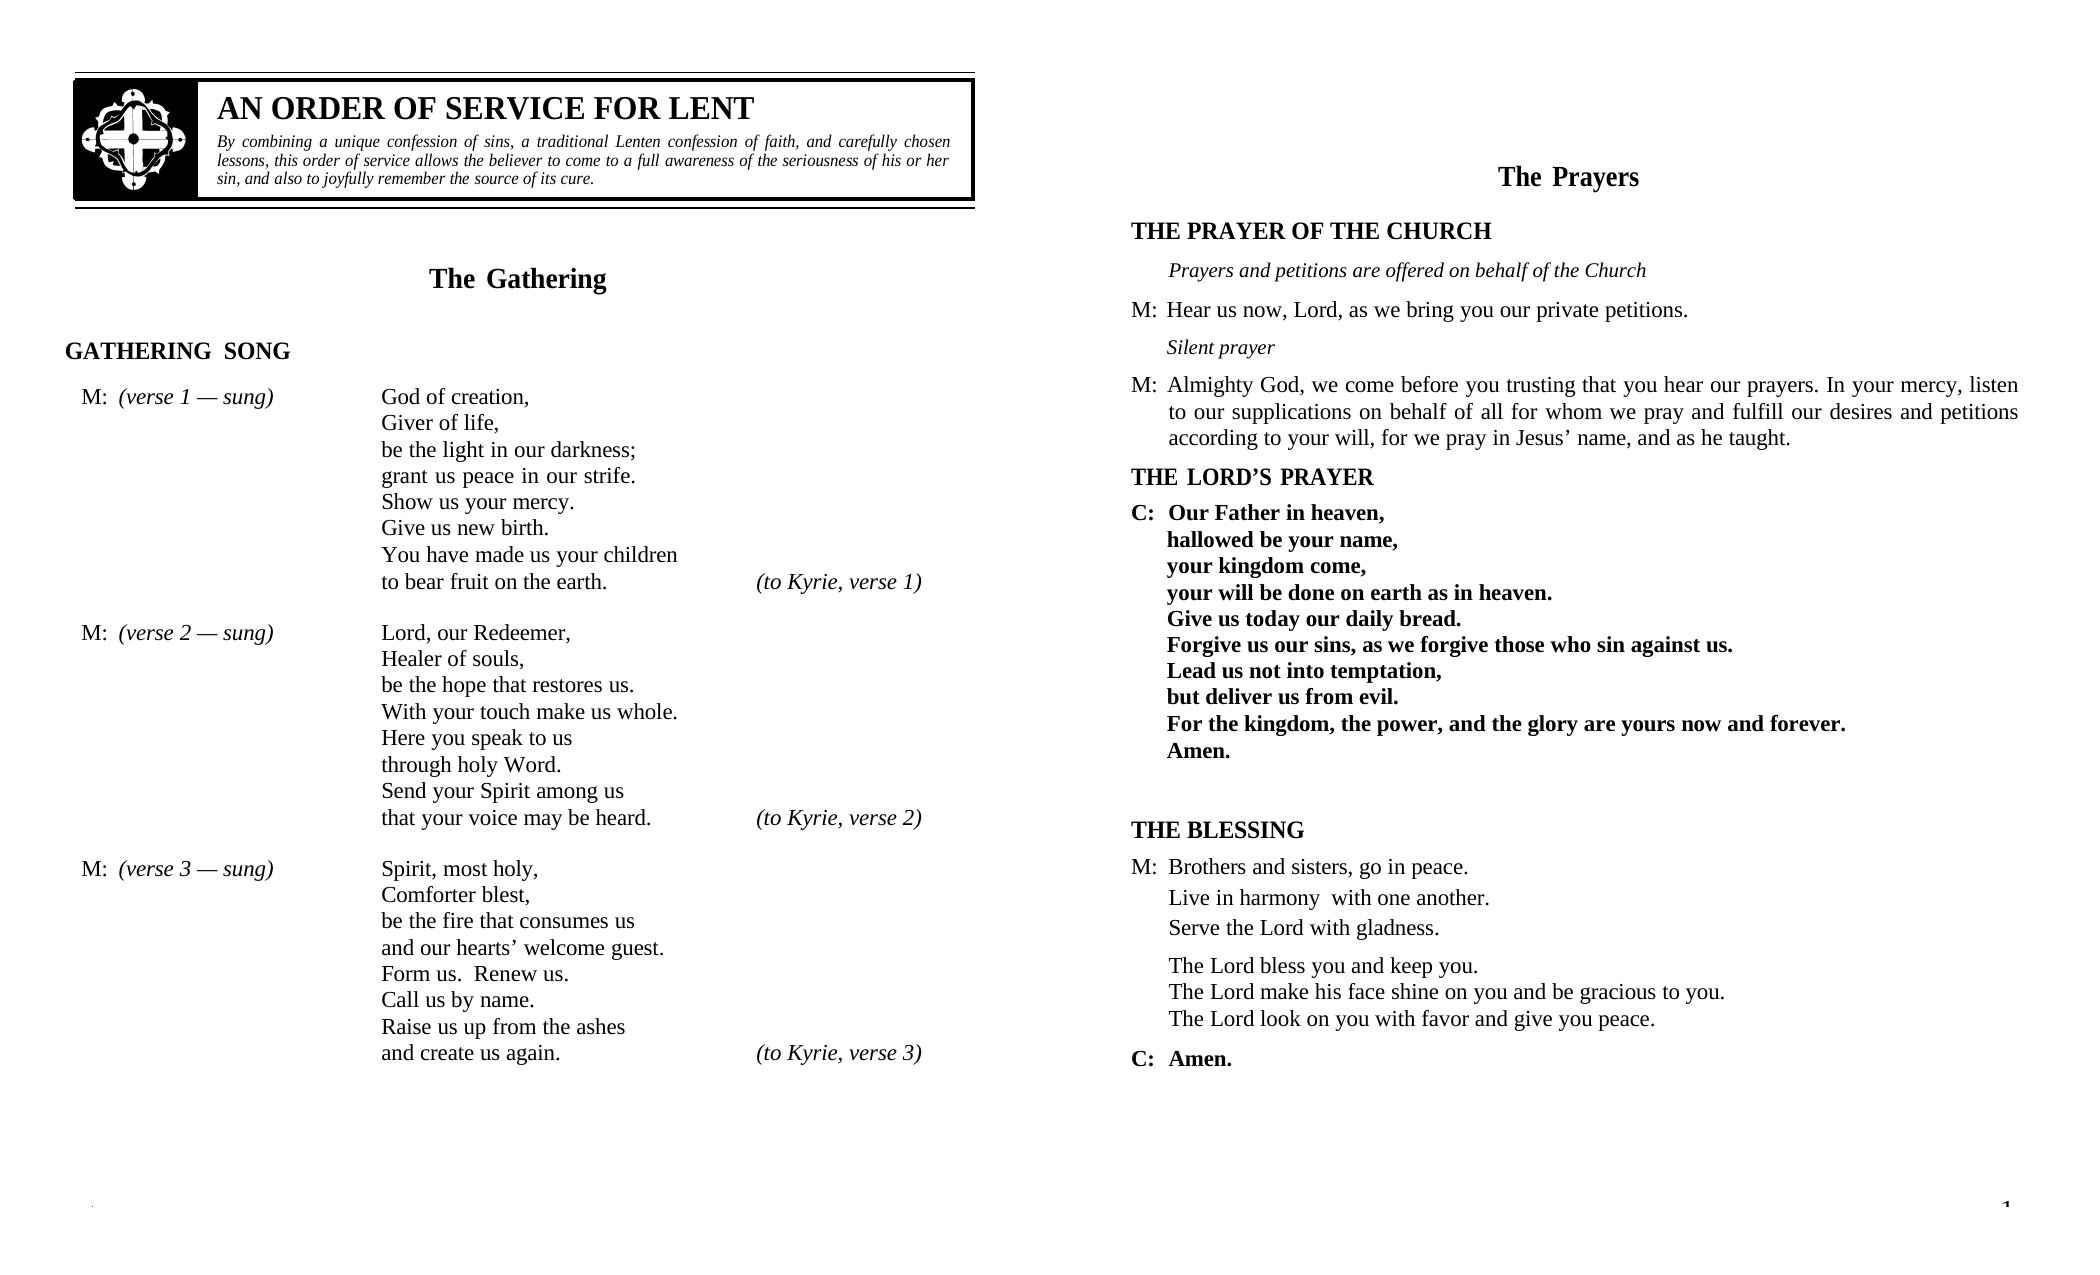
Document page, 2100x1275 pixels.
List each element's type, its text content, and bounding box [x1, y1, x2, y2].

text Forgive us our sins, as we forgive those who sin against us. Lead us not into temptation, [1167, 631, 1757, 684]
subtitle THE LORD’S PRAYER [1131, 462, 1757, 491]
text your will be done on earth as in heaven. Give us today our daily bread. [1167, 578, 1594, 631]
text For the kingdom, the power, and the glory are yours now and forever. Amen. [1167, 710, 1905, 763]
subtitle GATHERING SONG [64, 336, 309, 364]
text The Lord make his face shine on you and be gracious to you. The Lord look on you with favor and give you peace. [1168, 978, 1757, 1032]
text By combining a unique confession of sins, a traditional Lenten confession of faith, and carefully chosen lessons, this order of service allows the believer to come to a full awareness of the seriousness of his or her sin, and also to joyfully remember the source of its cure. [217, 132, 950, 189]
text Prayers and petitions are offered on behalf of the Church [1168, 258, 1757, 282]
text The Lord bless you and keep you. [1168, 952, 1757, 978]
subtitle C: Our Father in heaven, hallowed be your name, your kingdom come, [1131, 499, 1400, 578]
text M: Hear us now, Lord, as we bring you our private petitions. [1131, 297, 1757, 323]
text Silent prayer [1167, 335, 1757, 359]
text THE BLESSING [1131, 815, 1757, 843]
subtitle C: Amen. [1131, 1044, 1757, 1071]
text but deliver us from evil. [1167, 684, 1757, 710]
text  The Prayers  [1467, 159, 2033, 193]
text  The Gathering  [397, 261, 653, 294]
text AN ORDER OF SERVICE FOR LENT [217, 88, 950, 126]
picture [79, 86, 189, 191]
text Live in harmony with one another. Serve the Lord with gladness. [1168, 884, 1539, 940]
text THE PRAYER OF THE CHURCH [1131, 216, 1757, 245]
text M: Almighty God, we come before you trusting that you hear our prayers. In your mercy, listen to our supplications on behalf of all for whom we pray and fulfill our desires and petitions according to your will, for we pray in Jesus’ name, and as he taught. [1131, 371, 2019, 450]
text M: Brothers and sisters, go in peace. [1131, 853, 1757, 879]
